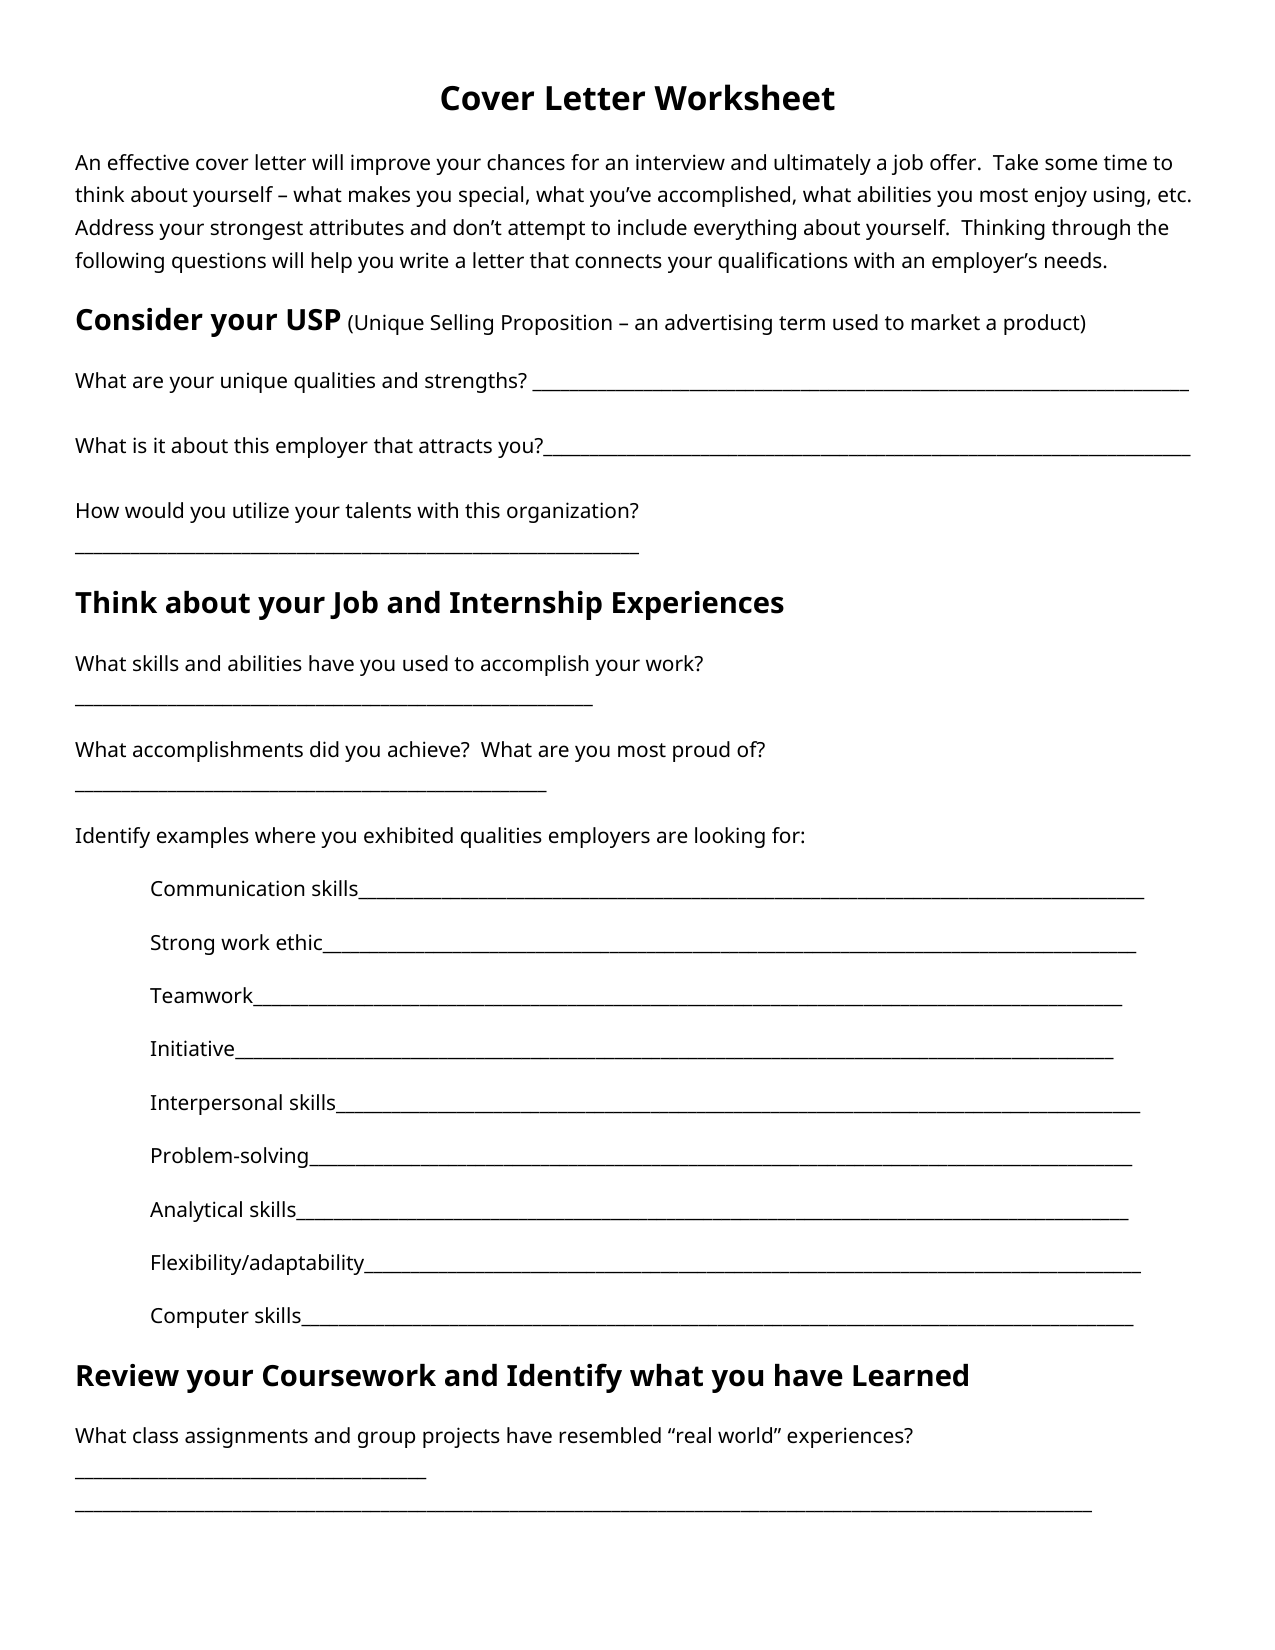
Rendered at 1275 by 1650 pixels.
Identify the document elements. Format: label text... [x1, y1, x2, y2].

text Analytical skills__________________________________________________________________________________________ [75, 1195, 1200, 1223]
text What accomplishments did you achieve? What are you most proud of?___________________________________________________ [75, 735, 1200, 796]
text Communication skills_____________________________________________________________________________________ [75, 874, 1200, 903]
text Interpersonal skills_______________________________________________________________________________________ [75, 1088, 1200, 1116]
list How would you utilize your talents with this organization? _____________________________________________________________ [75, 496, 1200, 557]
text Computer skills__________________________________________________________________________________________ [75, 1302, 1200, 1330]
text Strong work ethic________________________________________________________________________________________ [75, 928, 1200, 956]
list What skills and abilities have you used to accomplish your work?________________________________________________________ [75, 649, 1200, 710]
text Problem-solving_________________________________________________________________________________________ [75, 1141, 1200, 1170]
text Think about your Job and Internship Experiences [75, 582, 1200, 622]
text Flexibility/adaptability____________________________________________________________________________________ [75, 1248, 1200, 1277]
text Cover Letter Worksheet [75, 75, 1200, 120]
list What are your unique qualities and strengths? _______________________________________________________________________ [75, 366, 1200, 394]
text Initiative_______________________________________________________________________________________________ [75, 1034, 1200, 1063]
text Review your Coursework and Identify what you have Learned [75, 1355, 1200, 1395]
text Identify examples where you exhibited qualities employers are looking for: [75, 821, 1200, 849]
text An effective cover letter will improve your chances for an interview and ultimately a job offer. Take some time to think about yourself – what makes you special, what you’ve accomplished, what abilities you most enjoy using, etc. Address your strongest attributes and don’t attempt to include everything about yourself. Thinking through the following questions will help you write a letter that connects your qualifications with an employer’s needs. [75, 148, 1200, 274]
list What is it about this employer that attracts you?______________________________________________________________________ [75, 431, 1200, 459]
text Teamwork______________________________________________________________________________________________ [75, 981, 1200, 1009]
list What class assignments and group projects have resembled “real world” experiences?______________________________________ [75, 1422, 1200, 1483]
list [75, 1487, 1200, 1515]
text Consider your USP (Unique Selling Proposition – an advertising term used to market a product) [75, 299, 1200, 339]
